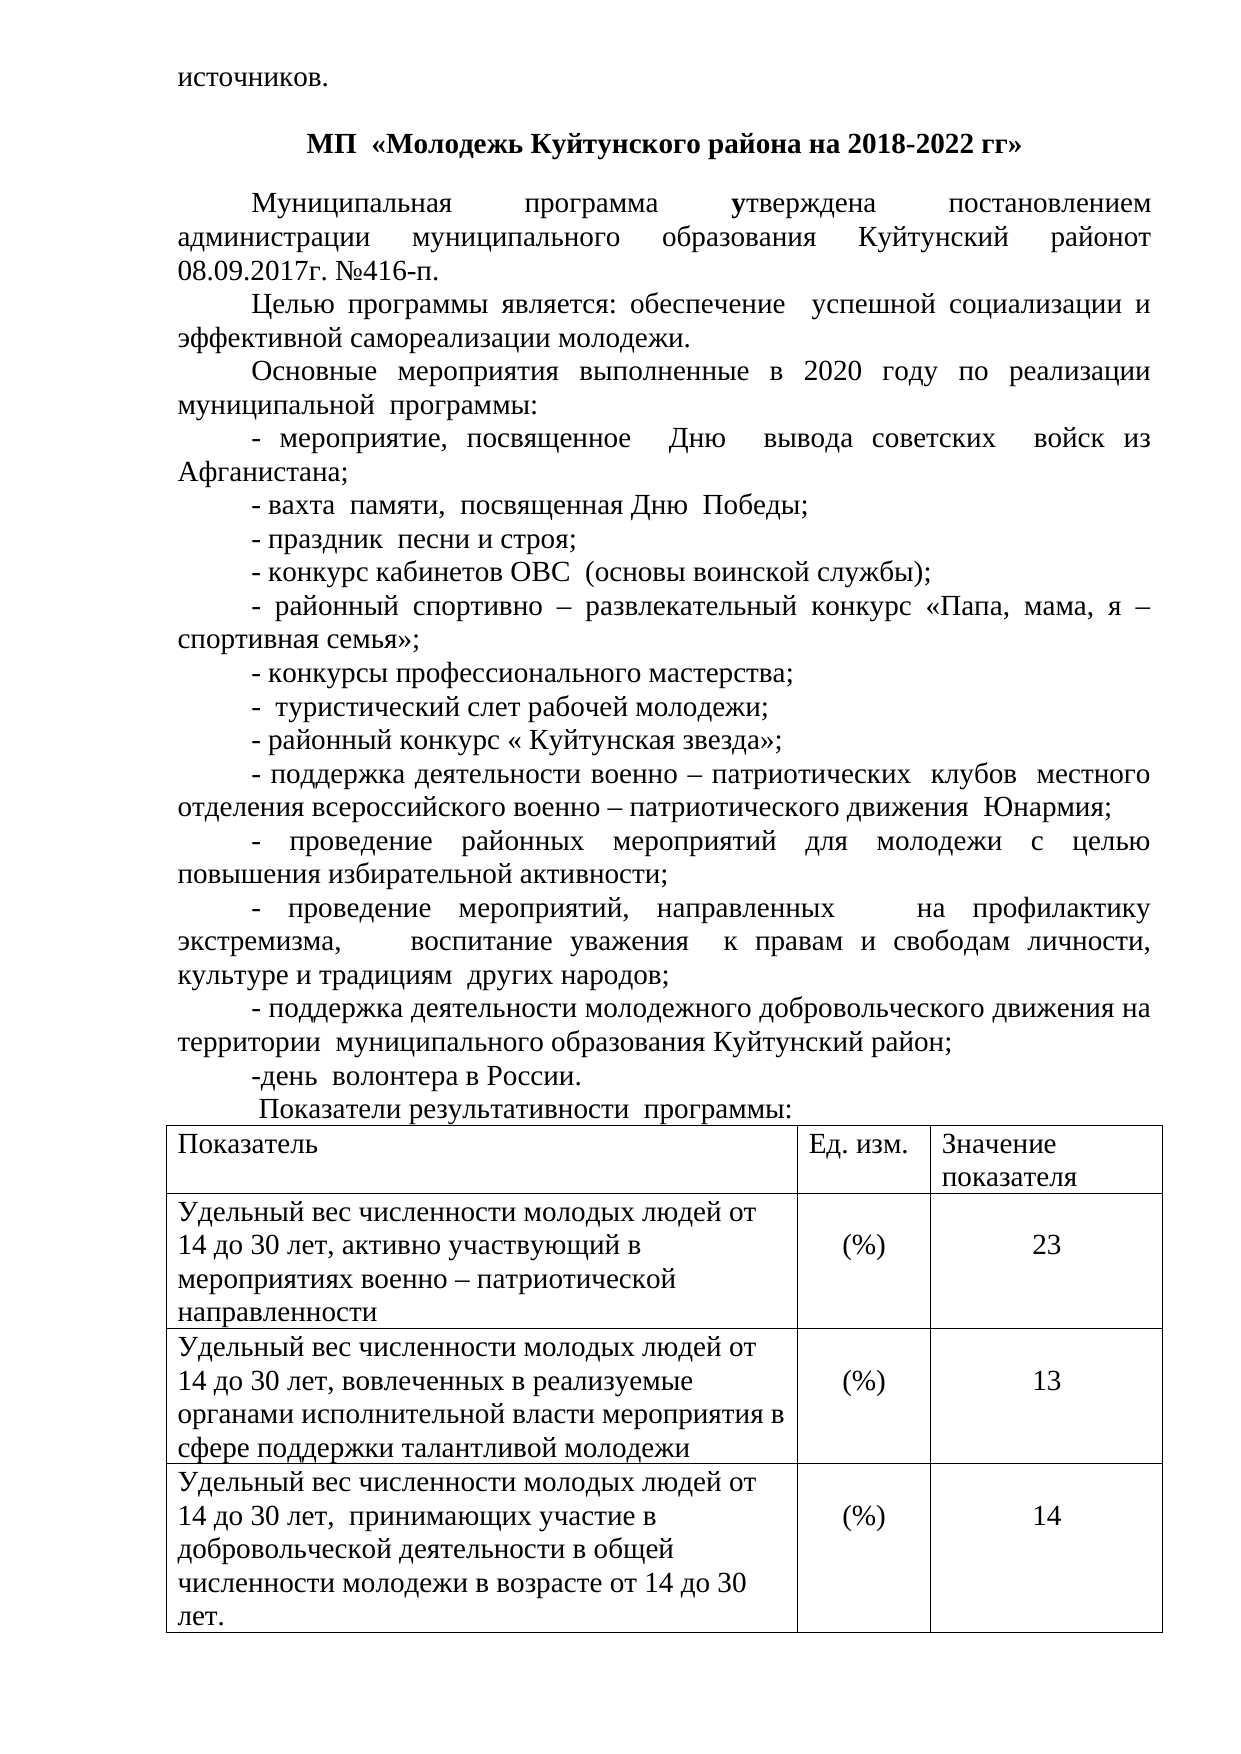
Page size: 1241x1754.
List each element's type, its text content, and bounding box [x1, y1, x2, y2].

text -день волонтера в России. [177, 1058, 1152, 1091]
text - конкурс кабинетов ОВС (основы воинской службы); [177, 554, 1152, 588]
text - мероприятие, посвященное Дню вывода советских войск из Афганистана; [177, 420, 1152, 487]
text - конкурсы профессионального мастерства; [177, 655, 1152, 689]
text - праздник песни и строя; [177, 521, 1152, 554]
table_header Значение показателя [931, 1126, 1162, 1193]
text Показатели результативности программы: [177, 1091, 1152, 1125]
table_cell 13 [931, 1329, 1162, 1463]
table_cell (%) [798, 1194, 930, 1328]
table_cell (%) [798, 1464, 930, 1632]
text МП «Молодежь Куйтунского района на 2018-2022 гг» [177, 126, 1152, 160]
table_header Ед. изм. [798, 1126, 930, 1193]
table_cell Удельный вес численности молодых людей от 14 до 30 лет, активно участвующий в мероприятиях военно – патриотической направленности [167, 1194, 797, 1328]
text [177, 59, 1152, 93]
text Основные мероприятия выполненные в 2020 году по реализации муниципальной программы: [177, 353, 1152, 420]
text - поддержка деятельности военно – патриотических клубов местного отделения всероссийского военно – патриотического движения Юнармия; [177, 756, 1152, 823]
text - поддержка деятельности молодежного добровольческого движения на территории муниципального образования Куйтунский район; [177, 991, 1152, 1058]
table_cell 14 [931, 1464, 1162, 1632]
text Муниципальная программа утверждена постановлением администрации муниципального образования Куйтунский районот 08.09.2017г. №416-п. [177, 186, 1152, 286]
text Целью программы является: обеспечение успешной социализации и эффективной самореализации молодежи. [177, 286, 1152, 353]
text - районный конкурс « Куйтунская звезда»; [177, 722, 1152, 756]
text - проведение районных мероприятий для молодежи с целью повышения избирательной активности; [177, 823, 1152, 890]
table_cell (%) [798, 1329, 930, 1463]
text - проведение мероприятий, направленных на профилактику экстремизма, воспитание уважения к правам и свободам личности, культуре и традициям других народов; [177, 890, 1152, 991]
table_header Показатель [167, 1126, 797, 1193]
text - районный спортивно – развлекательный конкурс «Папа, мама, я – спортивная семья»; [177, 588, 1152, 655]
table_cell Удельный вес численности молодых людей от 14 до 30 лет, принимающих участие в добровольческой деятельности в общей численности молодежи в возрасте от 14 до 30 лет. [167, 1464, 797, 1632]
text - вахта памяти, посвященная Дню Победы; [177, 487, 1152, 521]
text - туристический слет рабочей молодежи; [177, 689, 1152, 722]
table_cell Удельный вес численности молодых людей от 14 до 30 лет, вовлеченных в реализуемые органами исполнительной власти мероприятия в сфере поддержки талантливой молодежи [167, 1329, 797, 1463]
table_cell 23 [931, 1194, 1162, 1328]
